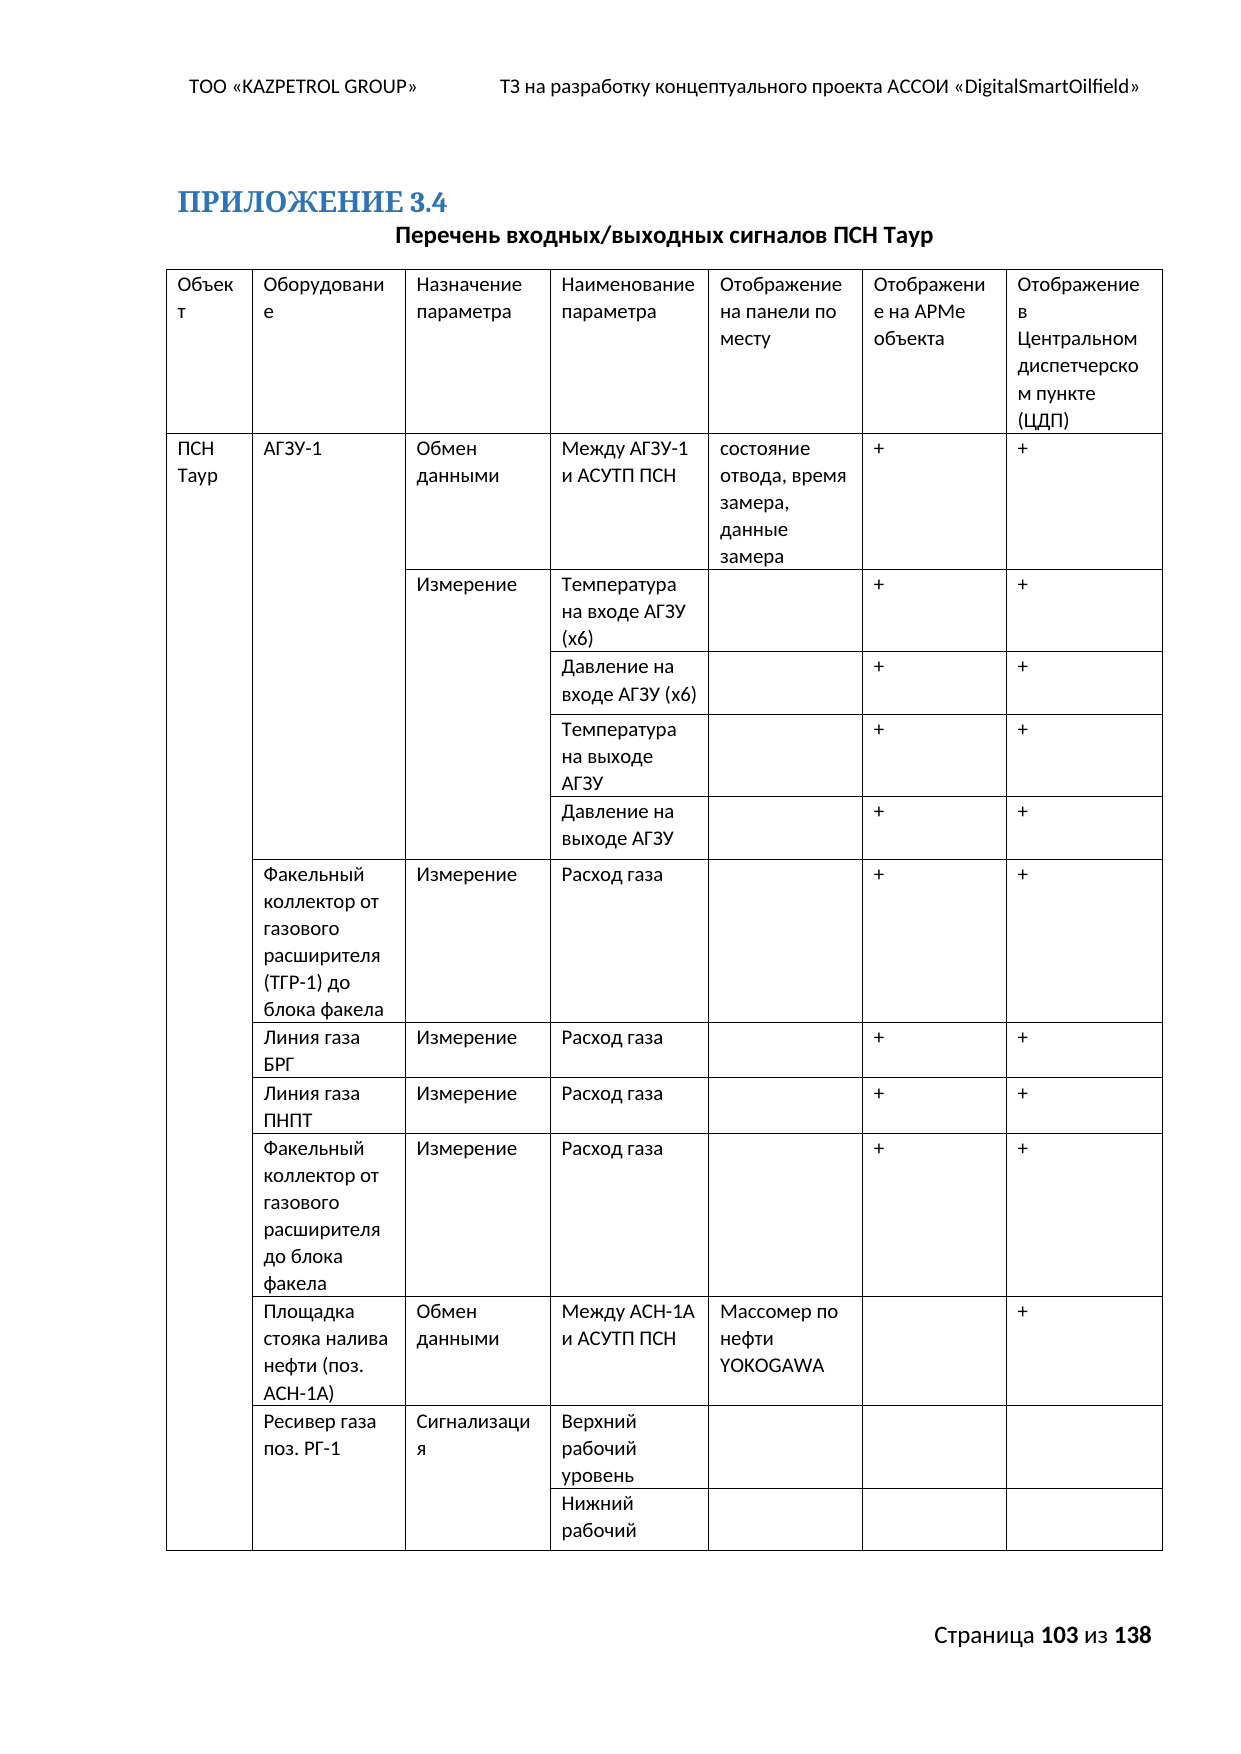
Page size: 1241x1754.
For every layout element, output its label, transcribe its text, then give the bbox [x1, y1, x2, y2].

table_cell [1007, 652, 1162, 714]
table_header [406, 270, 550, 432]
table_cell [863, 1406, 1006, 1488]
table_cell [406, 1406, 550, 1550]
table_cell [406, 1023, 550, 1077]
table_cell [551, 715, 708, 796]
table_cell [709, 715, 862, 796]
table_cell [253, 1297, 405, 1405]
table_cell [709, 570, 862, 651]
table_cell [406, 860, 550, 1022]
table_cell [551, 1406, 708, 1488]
subtitle ПРИЛОЖЕНИЕ 3.4 [177, 186, 1152, 219]
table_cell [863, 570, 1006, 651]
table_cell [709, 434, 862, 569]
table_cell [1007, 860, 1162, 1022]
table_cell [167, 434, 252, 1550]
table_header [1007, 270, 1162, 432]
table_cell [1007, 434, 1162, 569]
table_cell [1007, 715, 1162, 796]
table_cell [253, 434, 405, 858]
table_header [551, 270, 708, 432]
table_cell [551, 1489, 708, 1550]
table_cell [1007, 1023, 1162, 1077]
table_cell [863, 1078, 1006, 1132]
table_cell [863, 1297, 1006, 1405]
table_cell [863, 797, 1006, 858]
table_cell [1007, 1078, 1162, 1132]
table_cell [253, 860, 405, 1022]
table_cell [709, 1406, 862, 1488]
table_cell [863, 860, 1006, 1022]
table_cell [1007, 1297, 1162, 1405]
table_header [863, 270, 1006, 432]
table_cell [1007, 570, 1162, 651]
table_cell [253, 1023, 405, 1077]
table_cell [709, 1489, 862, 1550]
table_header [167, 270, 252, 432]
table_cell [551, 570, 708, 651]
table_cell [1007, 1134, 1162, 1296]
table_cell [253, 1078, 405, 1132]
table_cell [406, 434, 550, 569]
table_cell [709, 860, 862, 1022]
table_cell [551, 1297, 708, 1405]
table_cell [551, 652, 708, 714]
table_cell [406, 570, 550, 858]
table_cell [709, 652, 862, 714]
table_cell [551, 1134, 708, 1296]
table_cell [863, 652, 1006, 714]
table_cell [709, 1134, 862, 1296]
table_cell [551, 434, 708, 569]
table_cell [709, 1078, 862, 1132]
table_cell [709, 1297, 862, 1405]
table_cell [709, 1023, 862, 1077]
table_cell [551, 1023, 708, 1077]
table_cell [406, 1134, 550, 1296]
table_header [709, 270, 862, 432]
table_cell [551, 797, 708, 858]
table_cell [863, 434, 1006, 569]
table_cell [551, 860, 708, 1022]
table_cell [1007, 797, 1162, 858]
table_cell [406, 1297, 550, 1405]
text Перечень входных/выходных сигналов ПСН Таур [177, 219, 1152, 250]
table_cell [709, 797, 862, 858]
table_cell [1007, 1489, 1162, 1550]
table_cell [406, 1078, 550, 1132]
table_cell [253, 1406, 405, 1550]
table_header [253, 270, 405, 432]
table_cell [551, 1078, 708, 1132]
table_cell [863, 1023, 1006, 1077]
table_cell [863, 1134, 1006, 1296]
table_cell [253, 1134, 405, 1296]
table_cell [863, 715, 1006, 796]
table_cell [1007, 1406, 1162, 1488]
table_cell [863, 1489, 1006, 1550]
